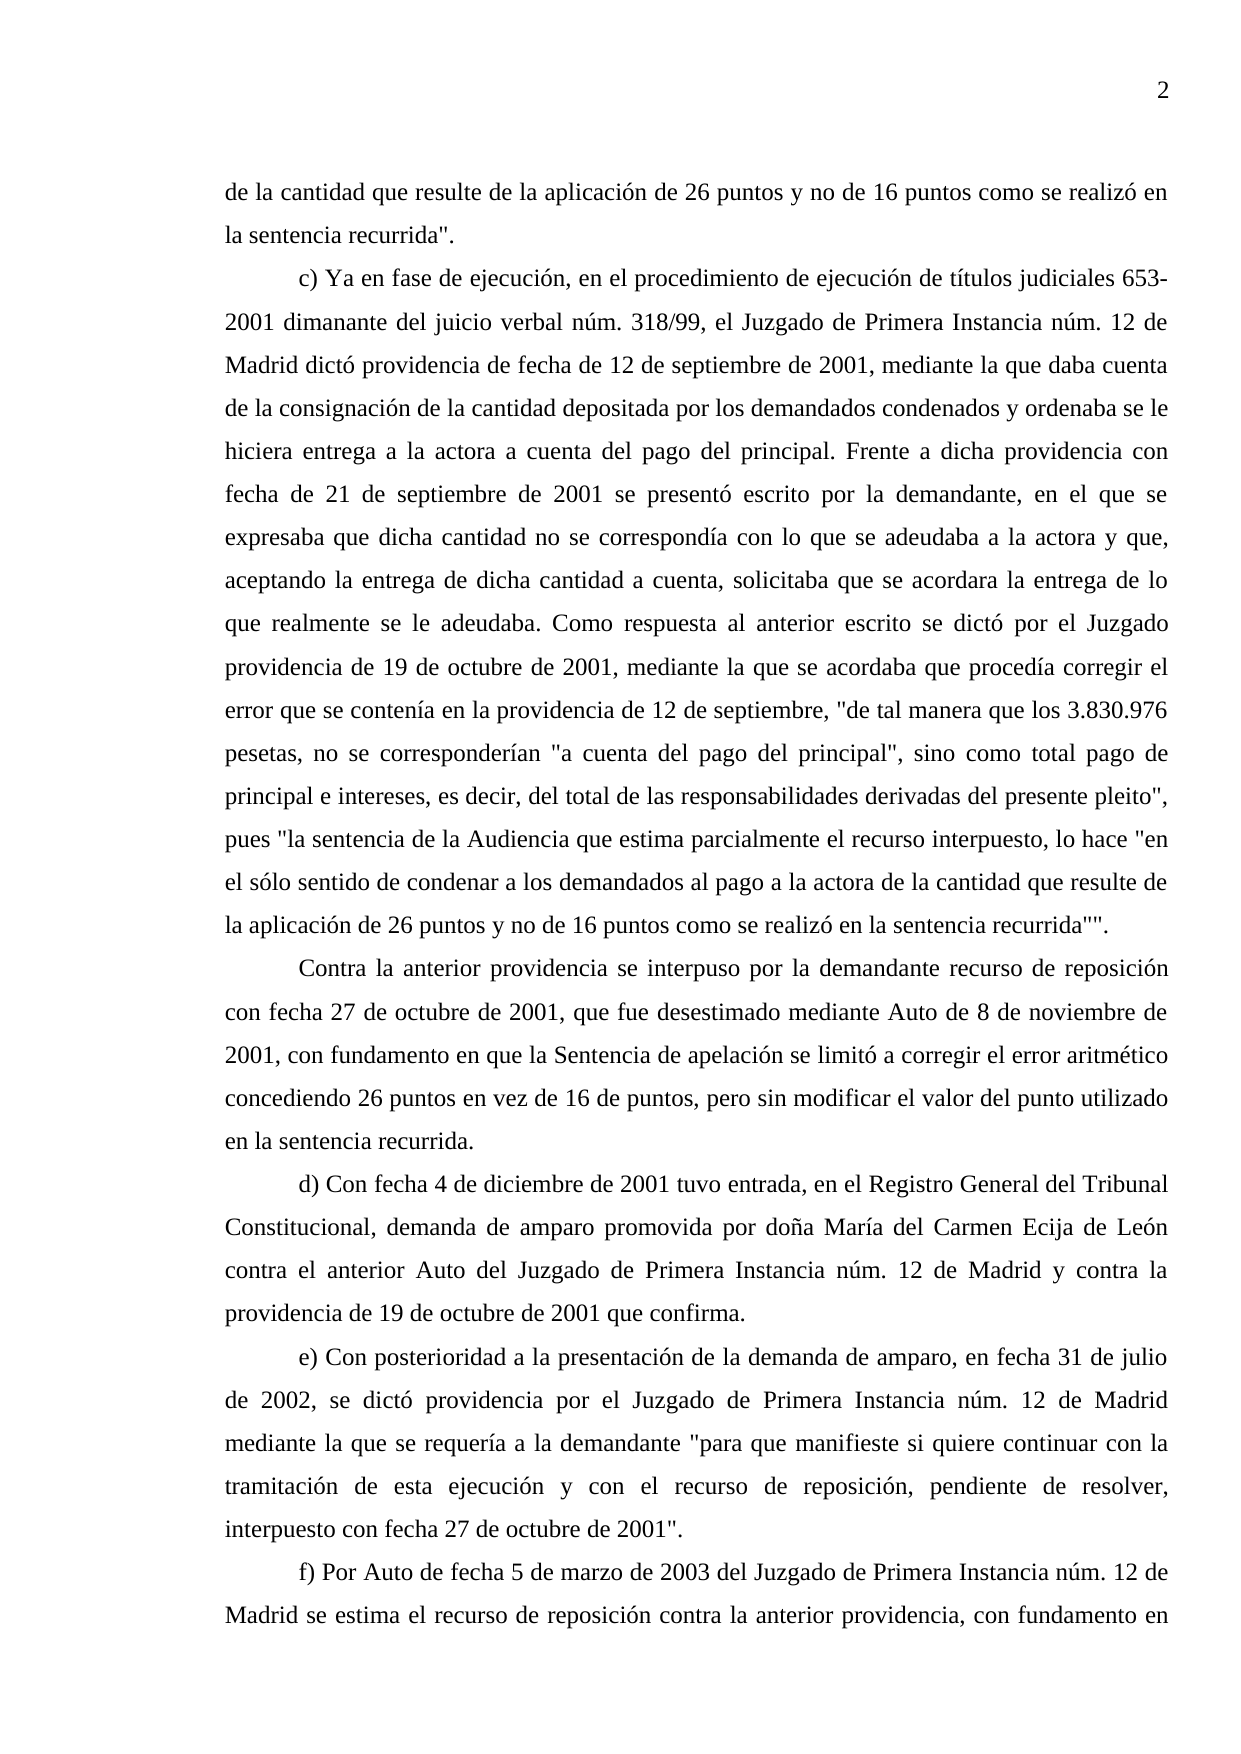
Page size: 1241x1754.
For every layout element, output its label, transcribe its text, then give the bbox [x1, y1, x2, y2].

text e) Con posterioridad a la presentación de la demanda de amparo, en fecha 31 de julio de 2002, se dictó providencia por el Juzgado de Primera Instancia núm. 12 de Madrid mediante la que se requería a la demandante "para que manifieste si quiere continuar con la tramitación de esta ejecución y con el recurso de reposición, pendiente de resolver, interpuesto con fecha 27 de octubre de 2001". [224, 1342, 1169, 1543]
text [224, 177, 1169, 249]
text c) Ya en fase de ejecución, en el procedimiento de ejecución de títulos judiciales 653-2001 dimanante del juicio verbal núm. 318/99, el Juzgado de Primera Instancia núm. 12 de Madrid dictó providencia de fecha de 12 de septiembre de 2001, mediante la que daba cuenta de la consignación de la cantidad depositada por los demandados condenados y ordenaba se le hiciera entrega a la actora a cuenta del pago del principal. Frente a dicha providencia con fecha de 21 de septiembre de 2001 se presentó escrito por la demandante, en el que se expresaba que dicha cantidad no se correspondía con lo que se adeudaba a la actora y que, aceptando la entrega de dicha cantidad a cuenta, solicitaba que se acordara la entrega de lo que realmente se le adeudaba. Como respuesta al anterior escrito se dictó por el Juzgado providencia de 19 de octubre de 2001, mediante la que se acordaba que procedía corregir el error que se contenía en la providencia de 12 de septiembre, "de tal manera que los 3.830.976 pesetas, no se corresponderían "a cuenta del pago del principal", sino como total pago de principal e intereses, es decir, del total de las responsabilidades derivadas del presente pleito", pues "la sentencia de la Audiencia que estima parcialmente el recurso interpuesto, lo hace "en el sólo sentido de condenar a los demandados al pago a la actora de la cantidad que resulte de la aplicación de 26 puntos y no de 16 puntos como se realizó en la sentencia recurrida"". [224, 263, 1169, 939]
text d) Con fecha 4 de diciembre de 2001 tuvo entrada, en el Registro General del Tribunal Constitucional, demanda de amparo promovida por doña María del Carmen Ecija de León contra el anterior Auto del Juzgado de Primera Instancia núm. 12 de Madrid y contra la providencia de 19 de octubre de 2001 que confirma. [224, 1169, 1169, 1327]
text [224, 1557, 1169, 1629]
text Contra la anterior providencia se interpuso por la demandante recurso de reposición con fecha 27 de octubre de 2001, que fue desestimado mediante Auto de 8 de noviembre de 2001, con fundamento en que la Sentencia de apelación se limitó a corregir el error aritmético concediendo 26 puntos en vez de 16 de puntos, pero sin modificar el valor del punto utilizado en la sentencia recurrida. [224, 953, 1169, 1155]
